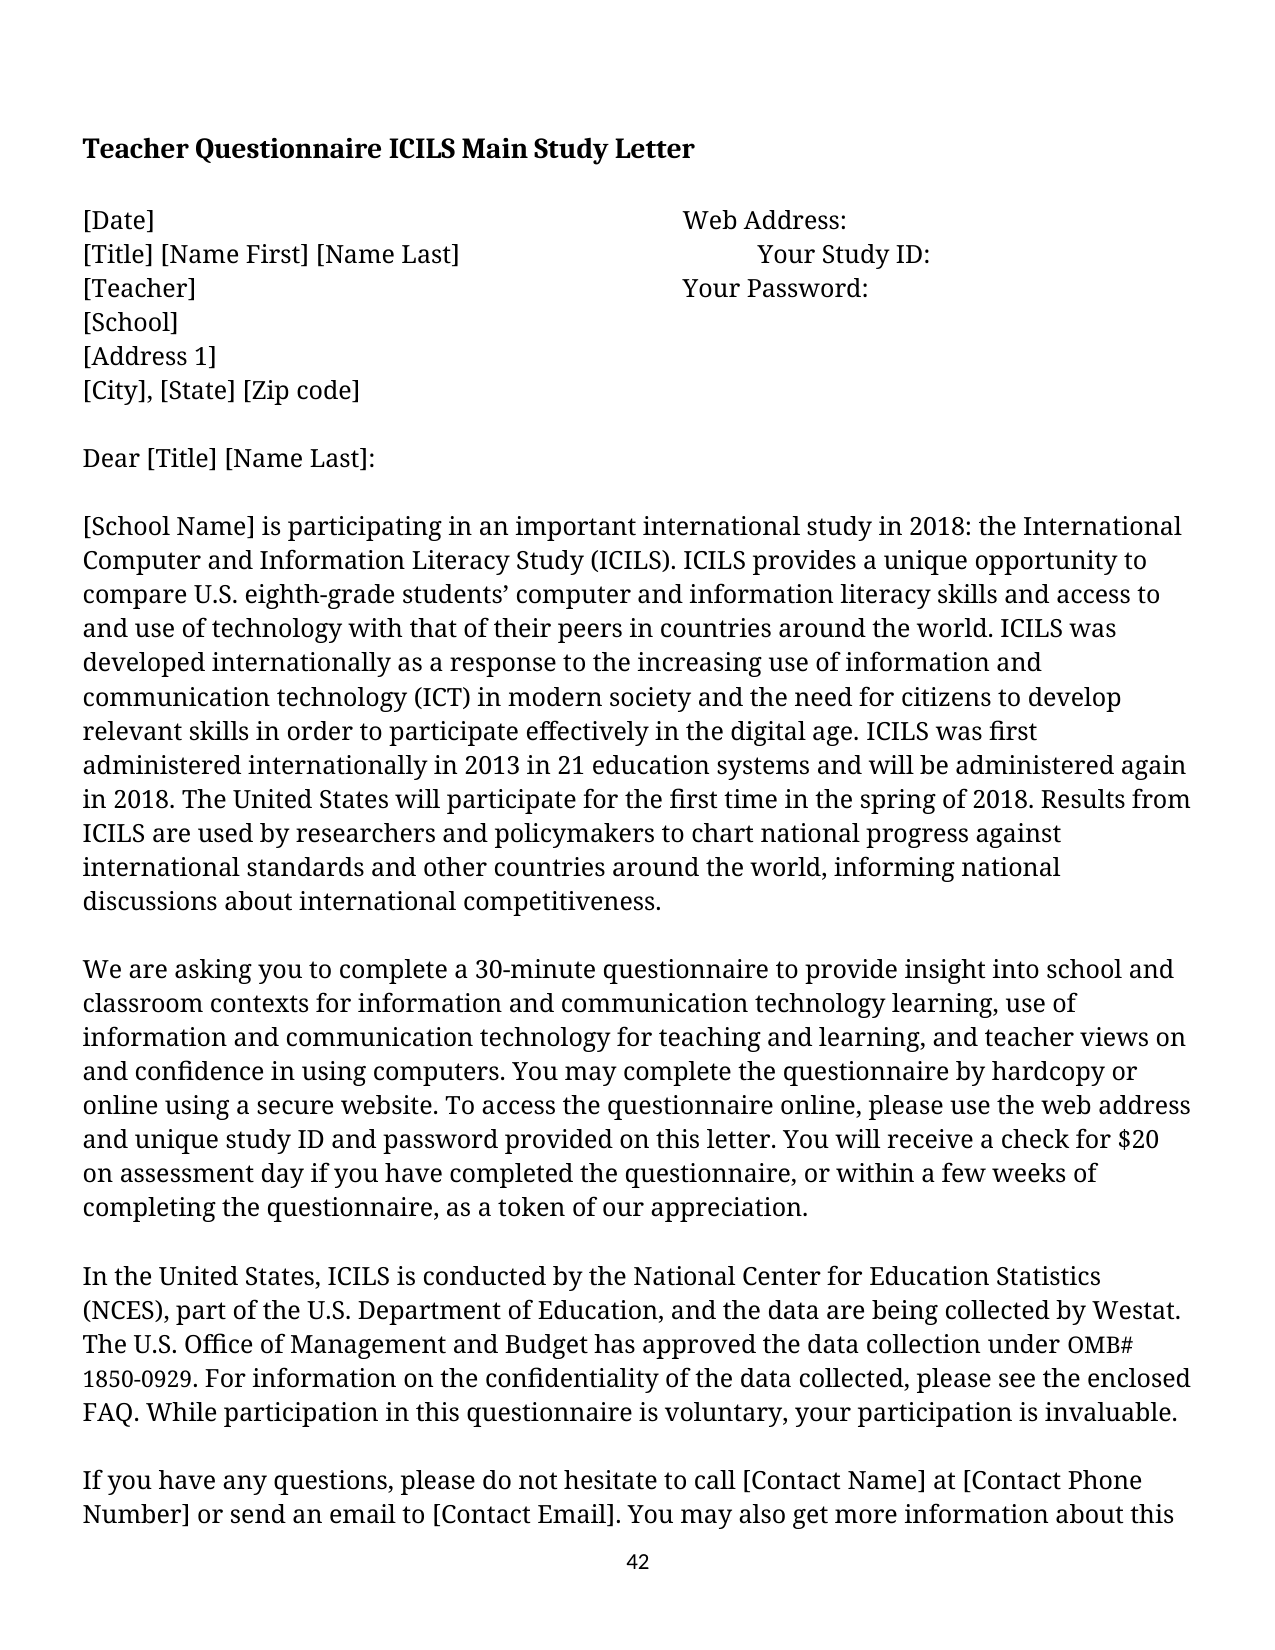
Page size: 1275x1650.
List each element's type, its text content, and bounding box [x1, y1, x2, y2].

text [Teacher] Your Password: [82, 270, 1192, 304]
subtitle Teacher Questionnaire ICILS Main Study Letter [82, 132, 1192, 166]
text [City], [State] [Zip code] [82, 373, 1192, 407]
text We are asking you to complete a 30-minute questionnaire to provide insight into school and classroom contexts for information and communication technology learning, use of information and communication technology for teaching and learning, and teacher views on and confidence in using computers. You may complete the questionnaire by hardcopy or online using a secure website. To access the questionnaire online, please use the web address and unique study ID and password provided on this letter. You will receive a check for $20 on assessment day if you have completed the questionnaire, or within a few weeks of completing the questionnaire, as a token of our appreciation. [82, 952, 1192, 1224]
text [82, 1463, 1192, 1531]
text [School] [82, 304, 1192, 338]
text [Date] Web Address: [82, 202, 1192, 236]
text In the United States, ICILS is conducted by the National Center for Education Statistics (NCES), part of the U.S. Department of Education, and the data are being collected by Westat. The U.S. Office of Management and Budget has approved the data collection under OMB# 1850-0929. For information on the confidentiality of the data collected, please see the enclosed FAQ. While participation in this questionnaire is voluntary, your participation is invaluable. [82, 1258, 1192, 1428]
text Dear [Title] [Name Last]: [82, 441, 1192, 475]
text [Title] [Name First] [Name Last] Your Study ID: [82, 236, 1192, 270]
text [School Name] is participating in an important international study in 2018: the International Computer and Information Literacy Study (ICILS). ICILS provides a unique opportunity to compare U.S. eighth-grade students’ computer and information literacy skills and access to and use of technology with that of their peers in countries around the world. ICILS was developed internationally as a response to the increasing use of information and communication technology (ICT) in modern society and the need for citizens to develop relevant skills in order to participate effectively in the digital age. ICILS was first administered internationally in 2013 in 21 education systems and will be administered again in 2018. The United States will participate for the first time in the spring of 2018. Results from ICILS are used by researchers and policymakers to chart national progress against international standards and other countries around the world, informing national discussions about international competitiveness. [82, 509, 1192, 918]
text [Address 1] [82, 338, 1192, 373]
